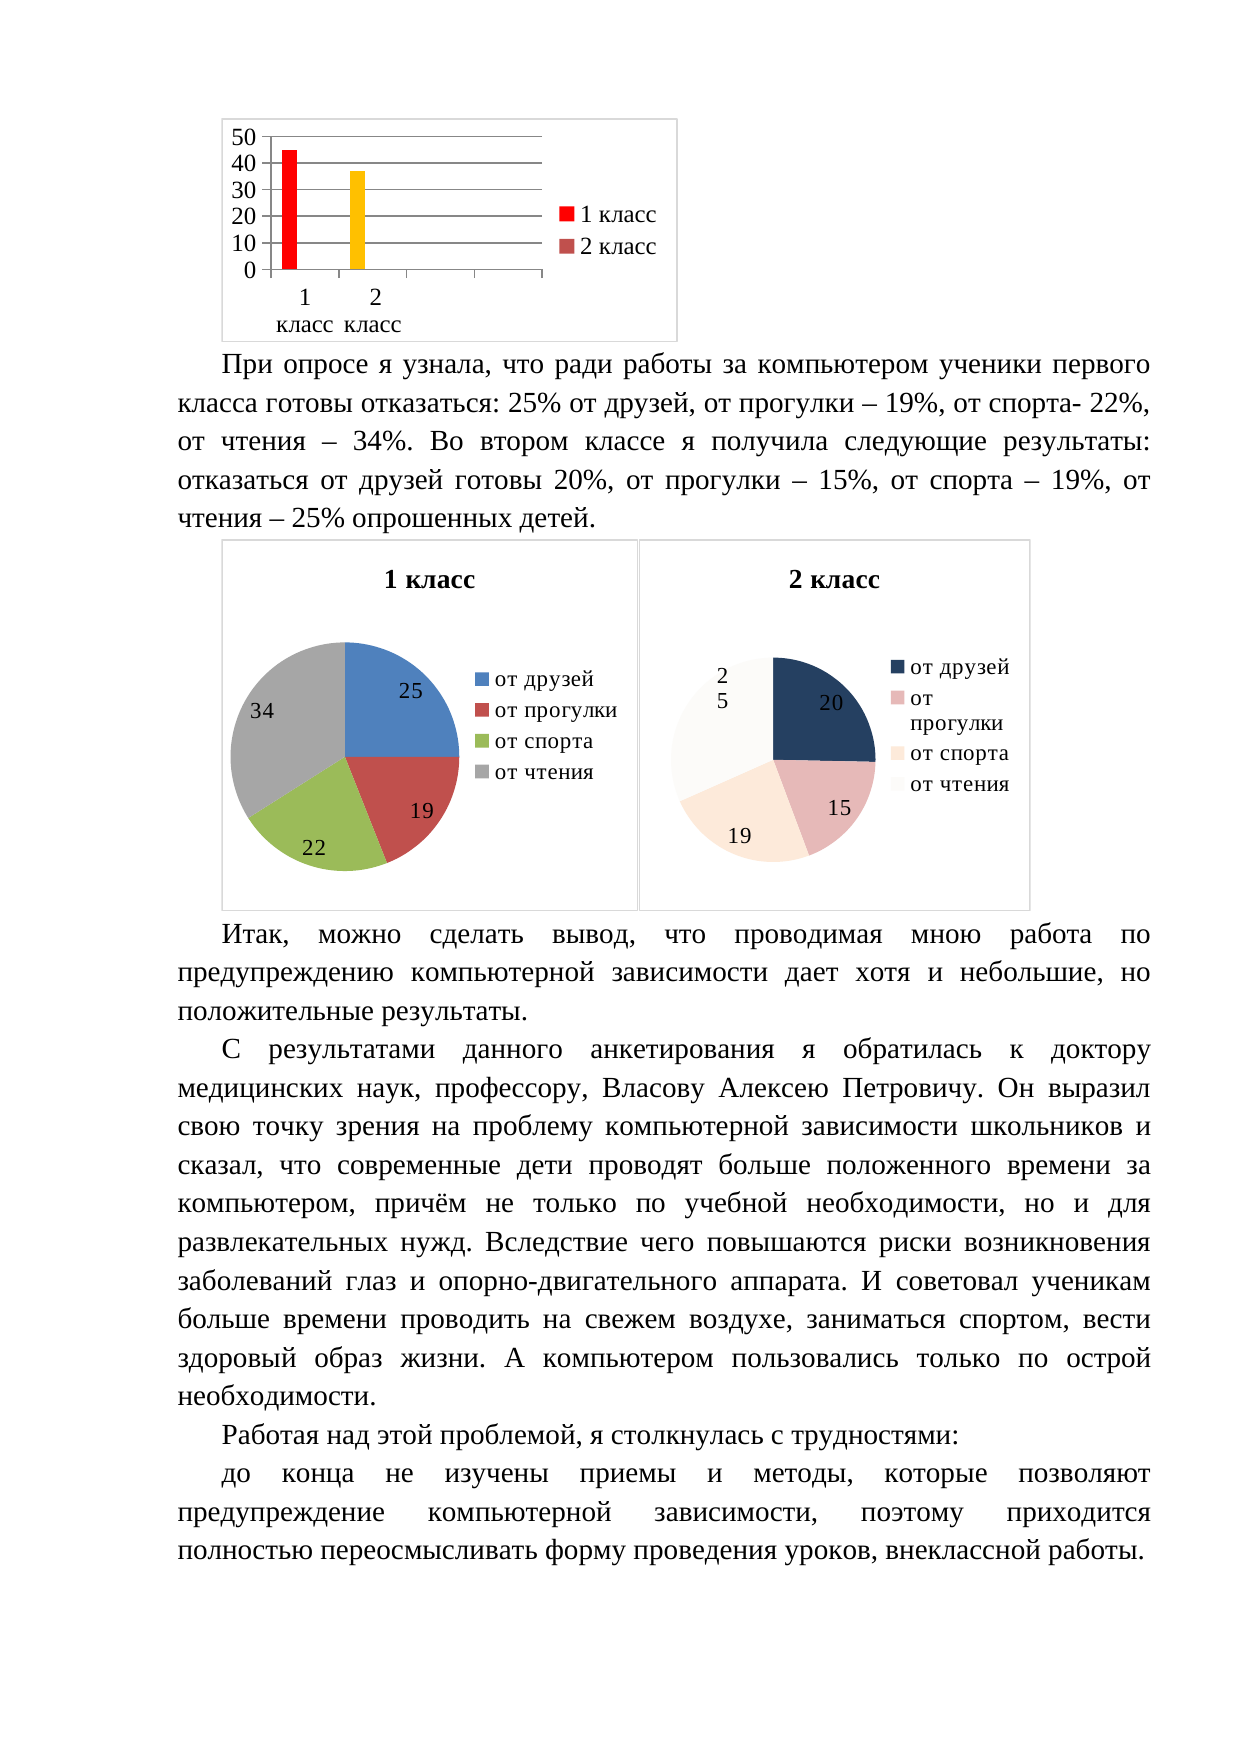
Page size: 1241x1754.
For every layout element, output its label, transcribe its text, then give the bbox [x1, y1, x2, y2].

text С результатами данного анкетирования я обратилась к доктору медицинских наук, профессору, Власову Алексею Петровичу. Он выразил свою точку зрения на проблему компьютерной зависимости школьников и сказал, что современные дети проводят больше положенного времени за компьютером, причём не только по учебной необходимости, но и для развлекательных нужд. Вследствие чего повышаются риски возникновения заболеваний глаз и опорно-двигательного аппарата. И советовал ученикам больше времени проводить на свежем воздухе, заниматься спортом, вести здоровый образ жизни. А компьютером пользовались только по острой необходимости. [177, 1031, 1152, 1412]
list Работая над этой проблемой, я столкнулась с трудностями: [177, 1417, 1152, 1450]
text При опросе я узнала, что ради работы за компьютером ученики первого класса готовы отказаться: 25% от друзей, от прогулки – 19%, от спорта- 22%, от чтения – 34%. Во втором классе я получила следующие результаты: отказаться от друзей готовы 20%, от прогулки – 15%, от спорта – 19%, от чтения – 25% опрошенных детей. [177, 346, 1152, 534]
text до конца не изучены приемы и методы, которые позволяют предупреждение компьютерной зависимости, поэтому приходится полностью переосмысливать форму проведения уроков, внеклассной работы. [177, 1455, 1152, 1566]
text Итак, можно сделать вывод, что проводимая мною работа по предупреждению компьютерной зависимости дает хотя и небольшие, но положительные результаты. [177, 916, 1152, 1026]
